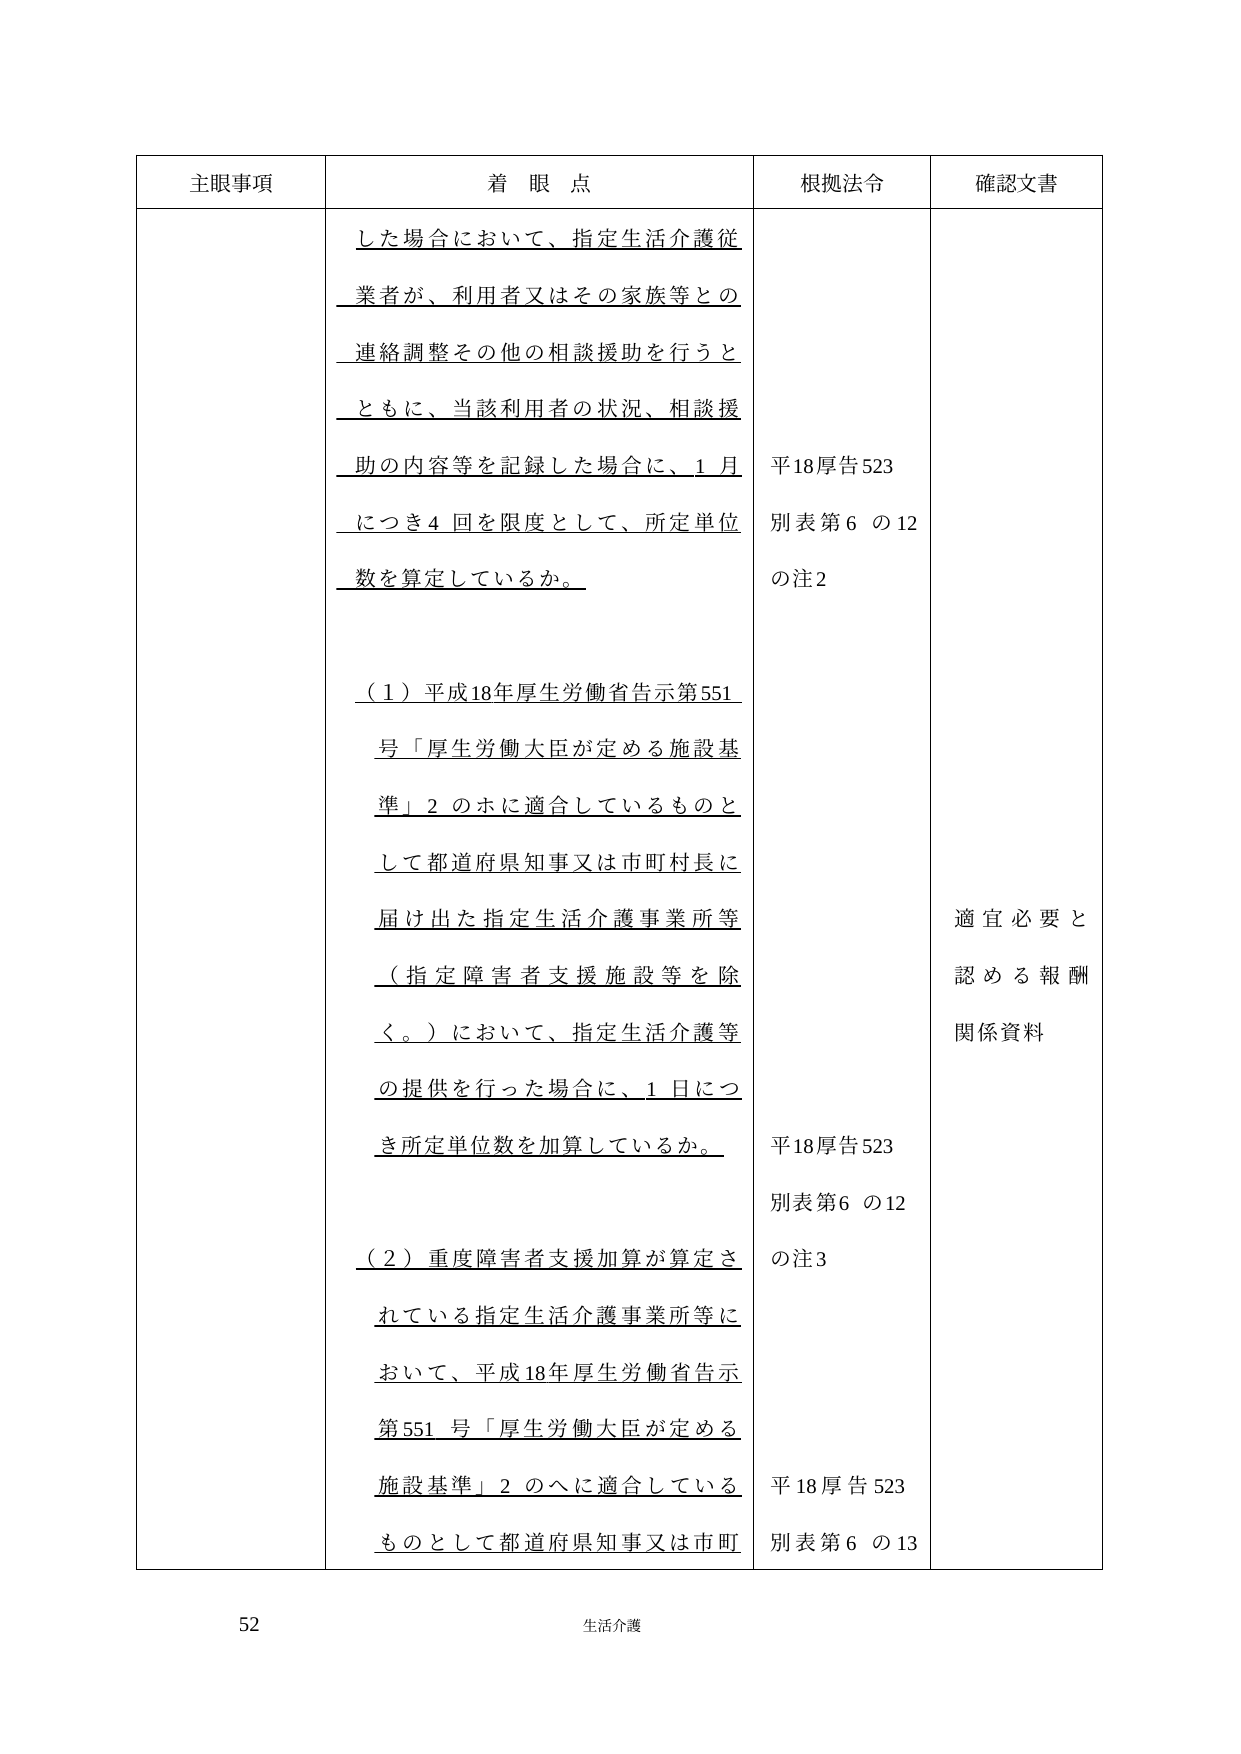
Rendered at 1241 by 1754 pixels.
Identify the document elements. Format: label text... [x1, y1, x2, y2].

table_header 根拠法令 [754, 156, 930, 208]
table_header 確認文書 [931, 156, 1102, 208]
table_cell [754, 209, 930, 1569]
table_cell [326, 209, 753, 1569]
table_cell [137, 209, 325, 1569]
table_header 着 眼 点 [326, 156, 753, 208]
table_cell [931, 209, 1102, 1569]
table_header 主眼事項 [137, 156, 325, 208]
